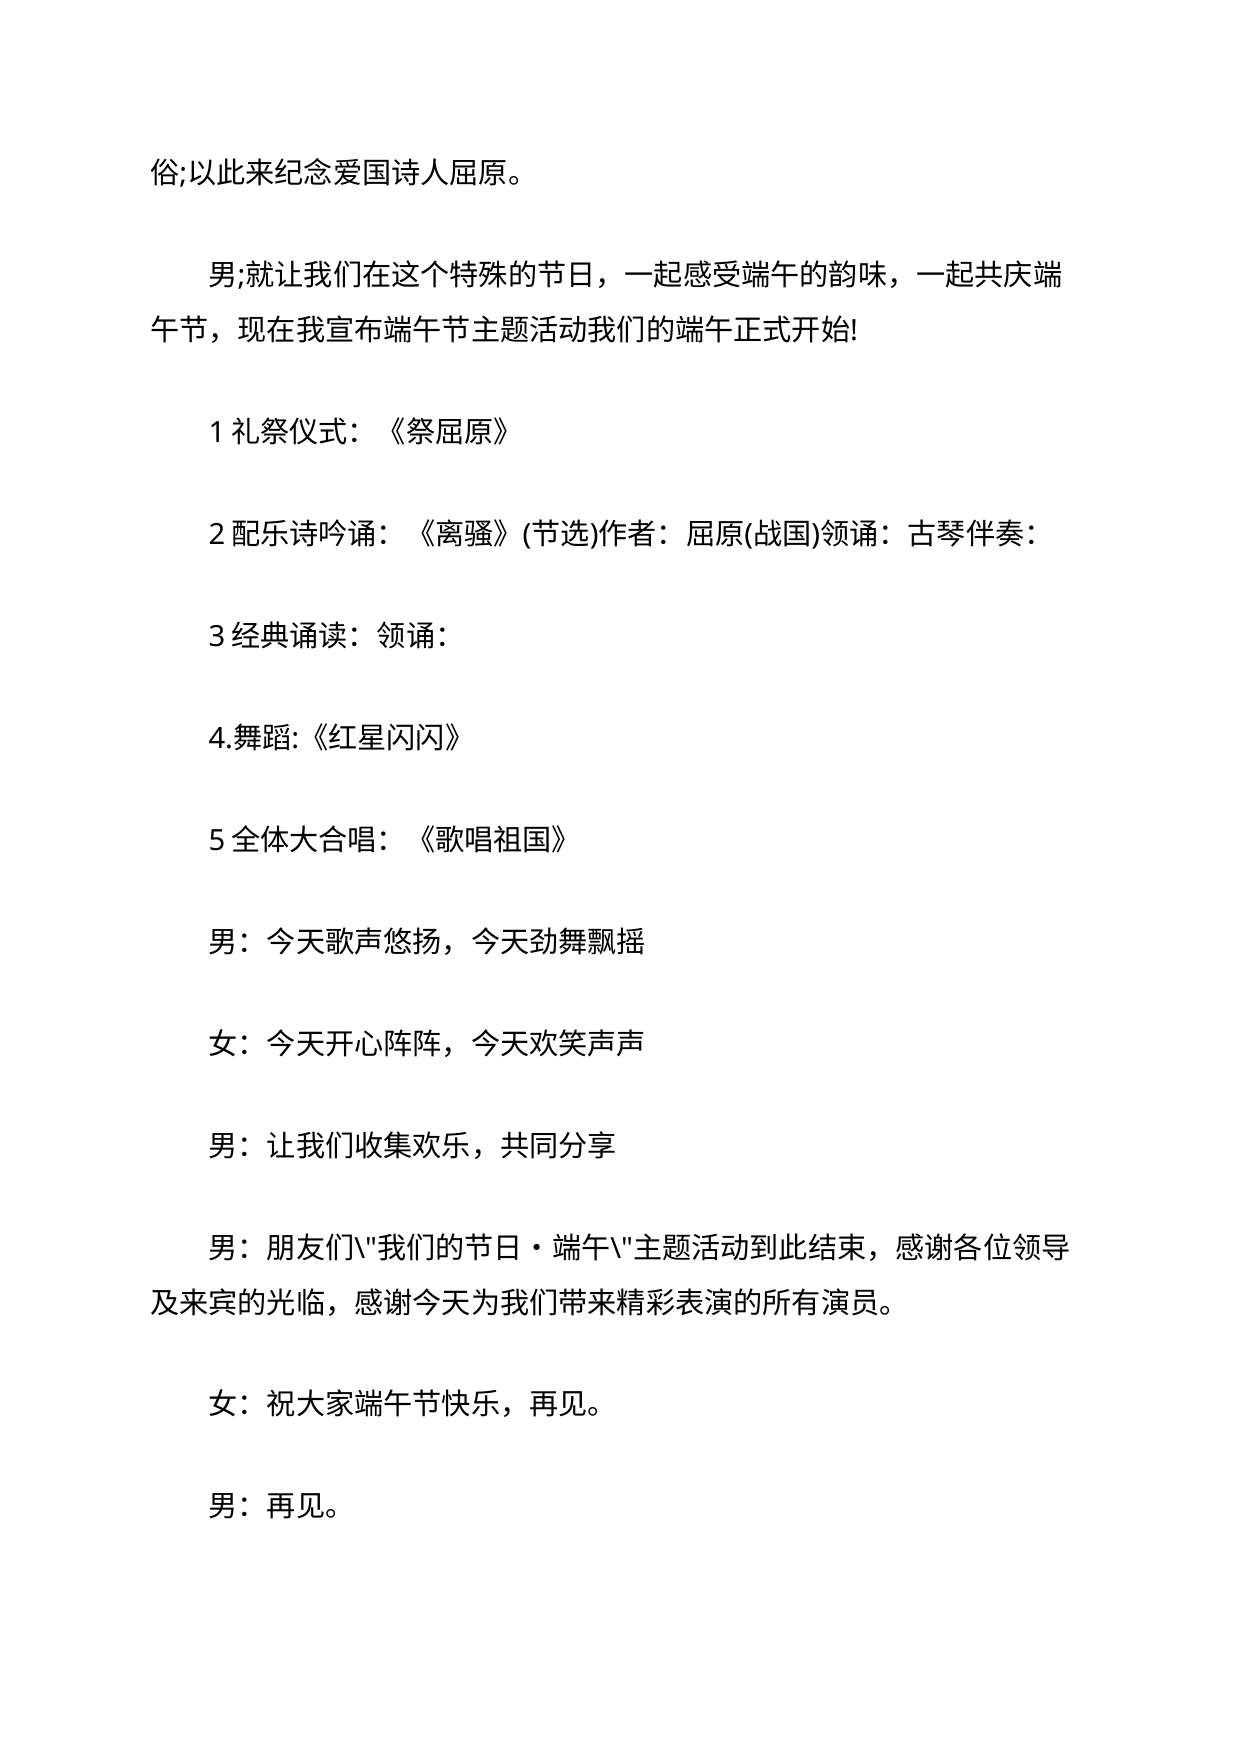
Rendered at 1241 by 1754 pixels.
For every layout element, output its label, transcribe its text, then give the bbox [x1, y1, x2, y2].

text 4.舞蹈:《红星闪闪》 [150, 715, 1090, 757]
text 1礼祭仪式：《祭屈原》 [150, 409, 1090, 451]
text 男：今天歌声悠扬，今天劲舞飘摇 [150, 919, 1090, 961]
text 男：再见。 [150, 1483, 1090, 1525]
text 女：今天开心阵阵，今天欢笑声声 [150, 1021, 1090, 1063]
text 女：祝大家端午节快乐，再见。 [150, 1381, 1090, 1423]
text 男：让我们收集欢乐，共同分享 [150, 1122, 1090, 1165]
text 男：朋友们\"我们的节日•端午\"主题活动到此结束，感谢各位领导及来宾的光临，感谢今天为我们带来精彩表演的所有演员。 [150, 1224, 1090, 1321]
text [150, 150, 1090, 192]
text 5全体大合唱：《歌唱祖国》 [150, 817, 1090, 859]
text 男;就让我们在这个特殊的节日，一起感受端午的韵味，一起共庆端午节，现在我宣布端午节主题活动我们的端午正式开始! [150, 252, 1090, 349]
text 3经典诵读：领诵： [150, 613, 1090, 655]
text 2配乐诗吟诵：《离骚》(节选)作者：屈原(战国)领诵：古琴伴奏： [150, 511, 1090, 553]
